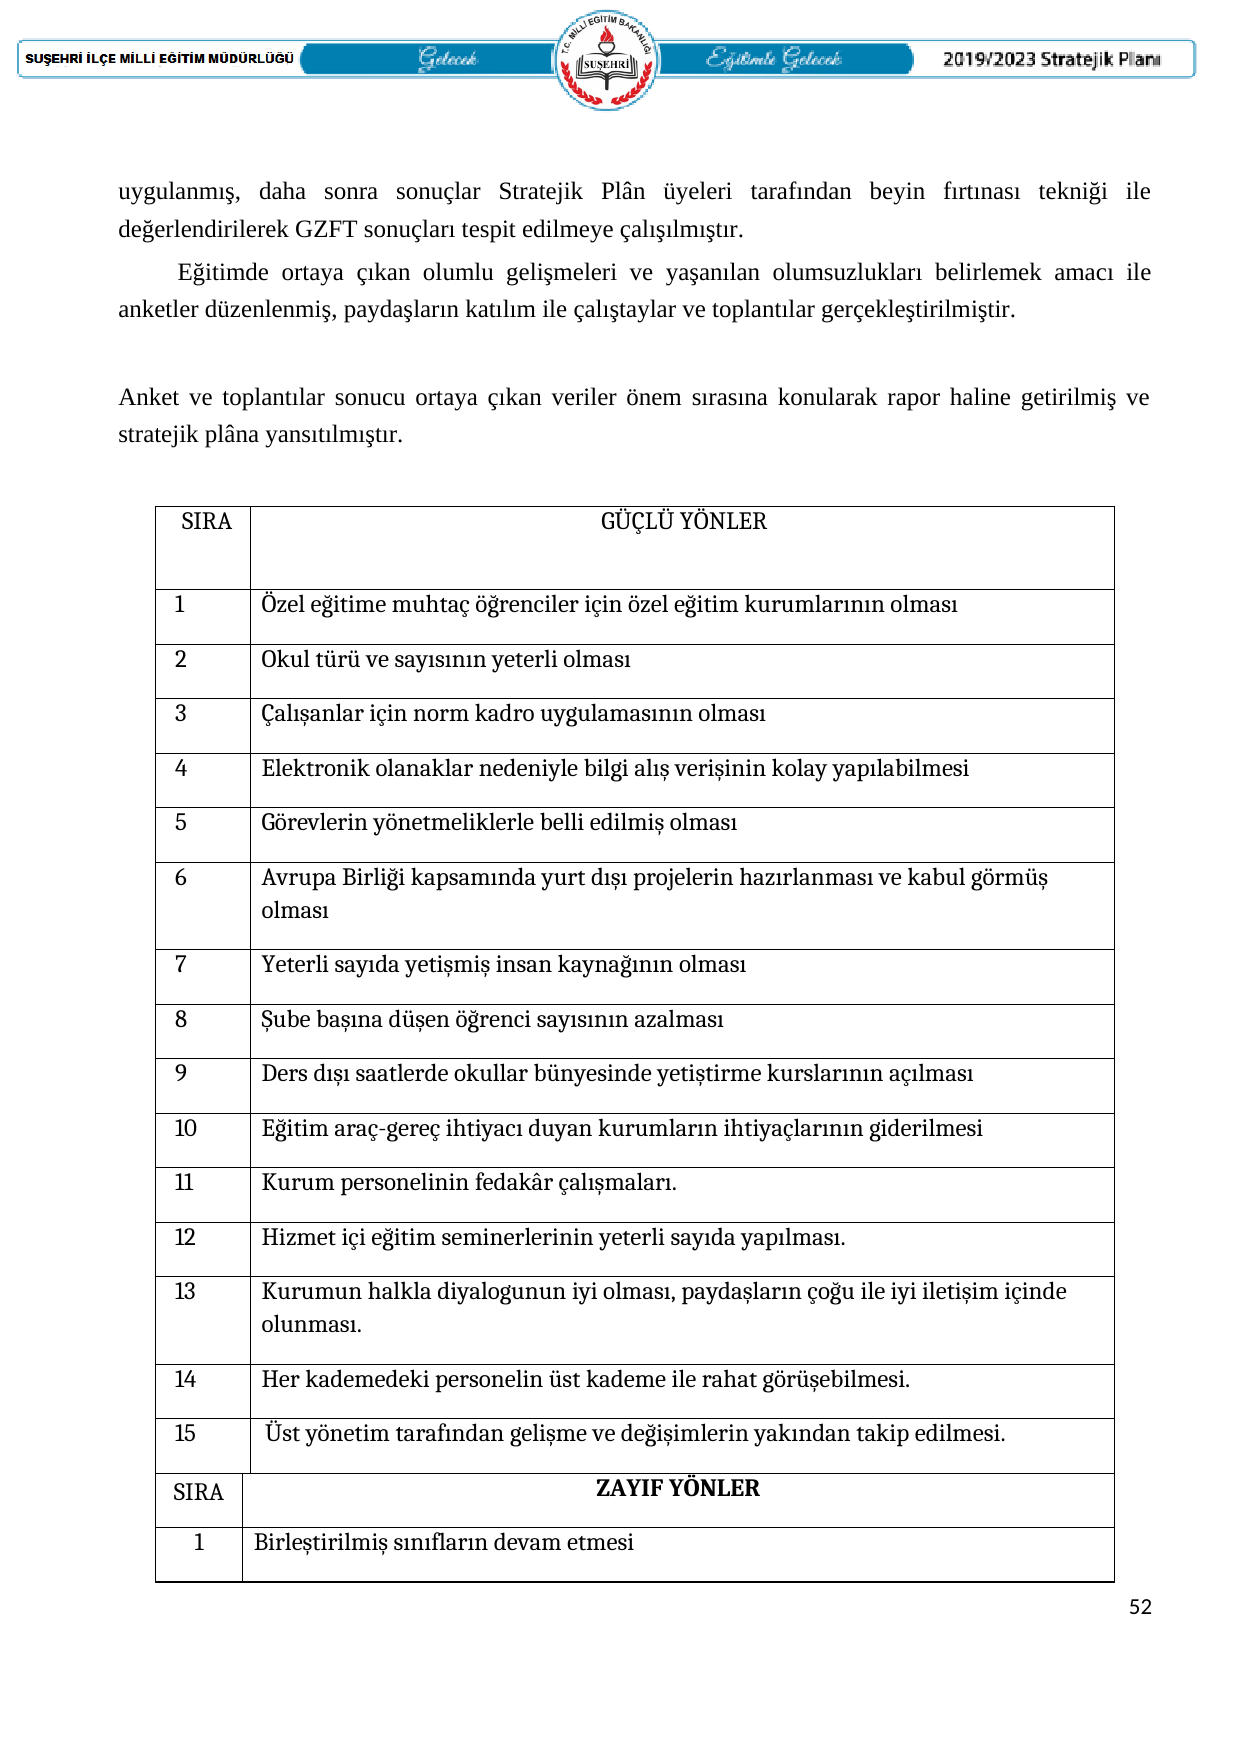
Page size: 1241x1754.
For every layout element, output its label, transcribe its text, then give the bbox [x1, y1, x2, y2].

table_cell Özel eğitime muhtaç öğrenciler için özel eğitim kurumlarının olması [251, 590, 1114, 644]
table_cell 4 [156, 754, 250, 807]
table_cell 11 [156, 1168, 250, 1222]
table_cell 9 [156, 1059, 250, 1113]
table_cell Okul türü ve sayısının yeterli olması [251, 645, 1114, 698]
table_cell Avrupa Birliği kapsamında yurt dışı projelerin hazırlanması ve kabul görmüş olması [251, 863, 1114, 949]
table_cell Yeterli sayıda yetişmiş insan kaynağının olması [251, 950, 1114, 1004]
table_cell Kurumun halkla diyalogunun iyi olması, paydaşların çoğu ile iyi iletişim içinde olunması. [251, 1277, 1114, 1363]
table_cell 10 [156, 1114, 250, 1167]
text Eğitimde ortaya çıkan olumlu gelişmeleri ve yaşanılan olumsuzlukları belirlemek amacı ile anketler düzenlenmiş, paydaşların katılım ile çalıştaylar ve toplantılar gerçekleştirilmiştir. [118, 257, 1152, 323]
table_cell 14 [156, 1365, 250, 1418]
table_cell 5 [156, 808, 250, 862]
table_cell Üst yönetim tarafından gelişme ve değişimlerin yakından takip edilmesi. [251, 1419, 1114, 1472]
table_cell Ders dışı saatlerde okullar bünyesinde yetiştirme kurslarının açılması [251, 1059, 1114, 1113]
table_cell Şube başına düşen öğrenci sayısının azalması [251, 1005, 1114, 1058]
table_cell 15 [156, 1419, 250, 1472]
table_cell 13 [156, 1277, 250, 1363]
table_cell 7 [156, 950, 250, 1004]
table_cell Elektronik olanaklar nedeniyle bilgi alış verişinin kolay yapılabilmesi [251, 754, 1114, 807]
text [118, 176, 1152, 242]
table_cell 12 [156, 1223, 250, 1276]
table_cell 3 [156, 699, 250, 753]
table_header GÜÇLÜ YÖNLER [251, 507, 1114, 589]
table_cell ZAYIF YÖNLER [243, 1474, 1114, 1527]
table_cell Kurum personelinin fedakâr çalışmaları. [251, 1168, 1114, 1222]
table_cell 8 [156, 1005, 250, 1058]
table_cell Görevlerin yönetmeliklerle belli edilmiş olması [251, 808, 1114, 862]
table_cell Çalışanlar için norm kadro uygulamasının olması [251, 699, 1114, 753]
table_cell Birleştirilmiş sınıfların devam etmesi [243, 1528, 1114, 1581]
table_cell Eğitim araç-gereç ihtiyacı duyan kurumların ihtiyaçlarının giderilmesi [251, 1114, 1114, 1167]
text Anket ve toplantılar sonucu ortaya çıkan veriler önem sırasına konularak rapor haline getirilmiş ve stratejik plâna yansıtılmıştır. [118, 382, 1152, 448]
table_header SIRA [156, 507, 250, 589]
table_cell 6 [156, 863, 250, 949]
table_cell SIRA [156, 1474, 242, 1527]
table_cell 2 [156, 645, 250, 698]
table_cell Hizmet içi eğitim seminerlerinin yeterli sayıda yapılması. [251, 1223, 1114, 1276]
table_cell 1 [156, 590, 250, 644]
picture [0, 0, 1209, 124]
table_cell Her kademedeki personelin üst kademe ile rahat görüşebilmesi. [251, 1365, 1114, 1418]
table_cell 1 [156, 1528, 242, 1581]
